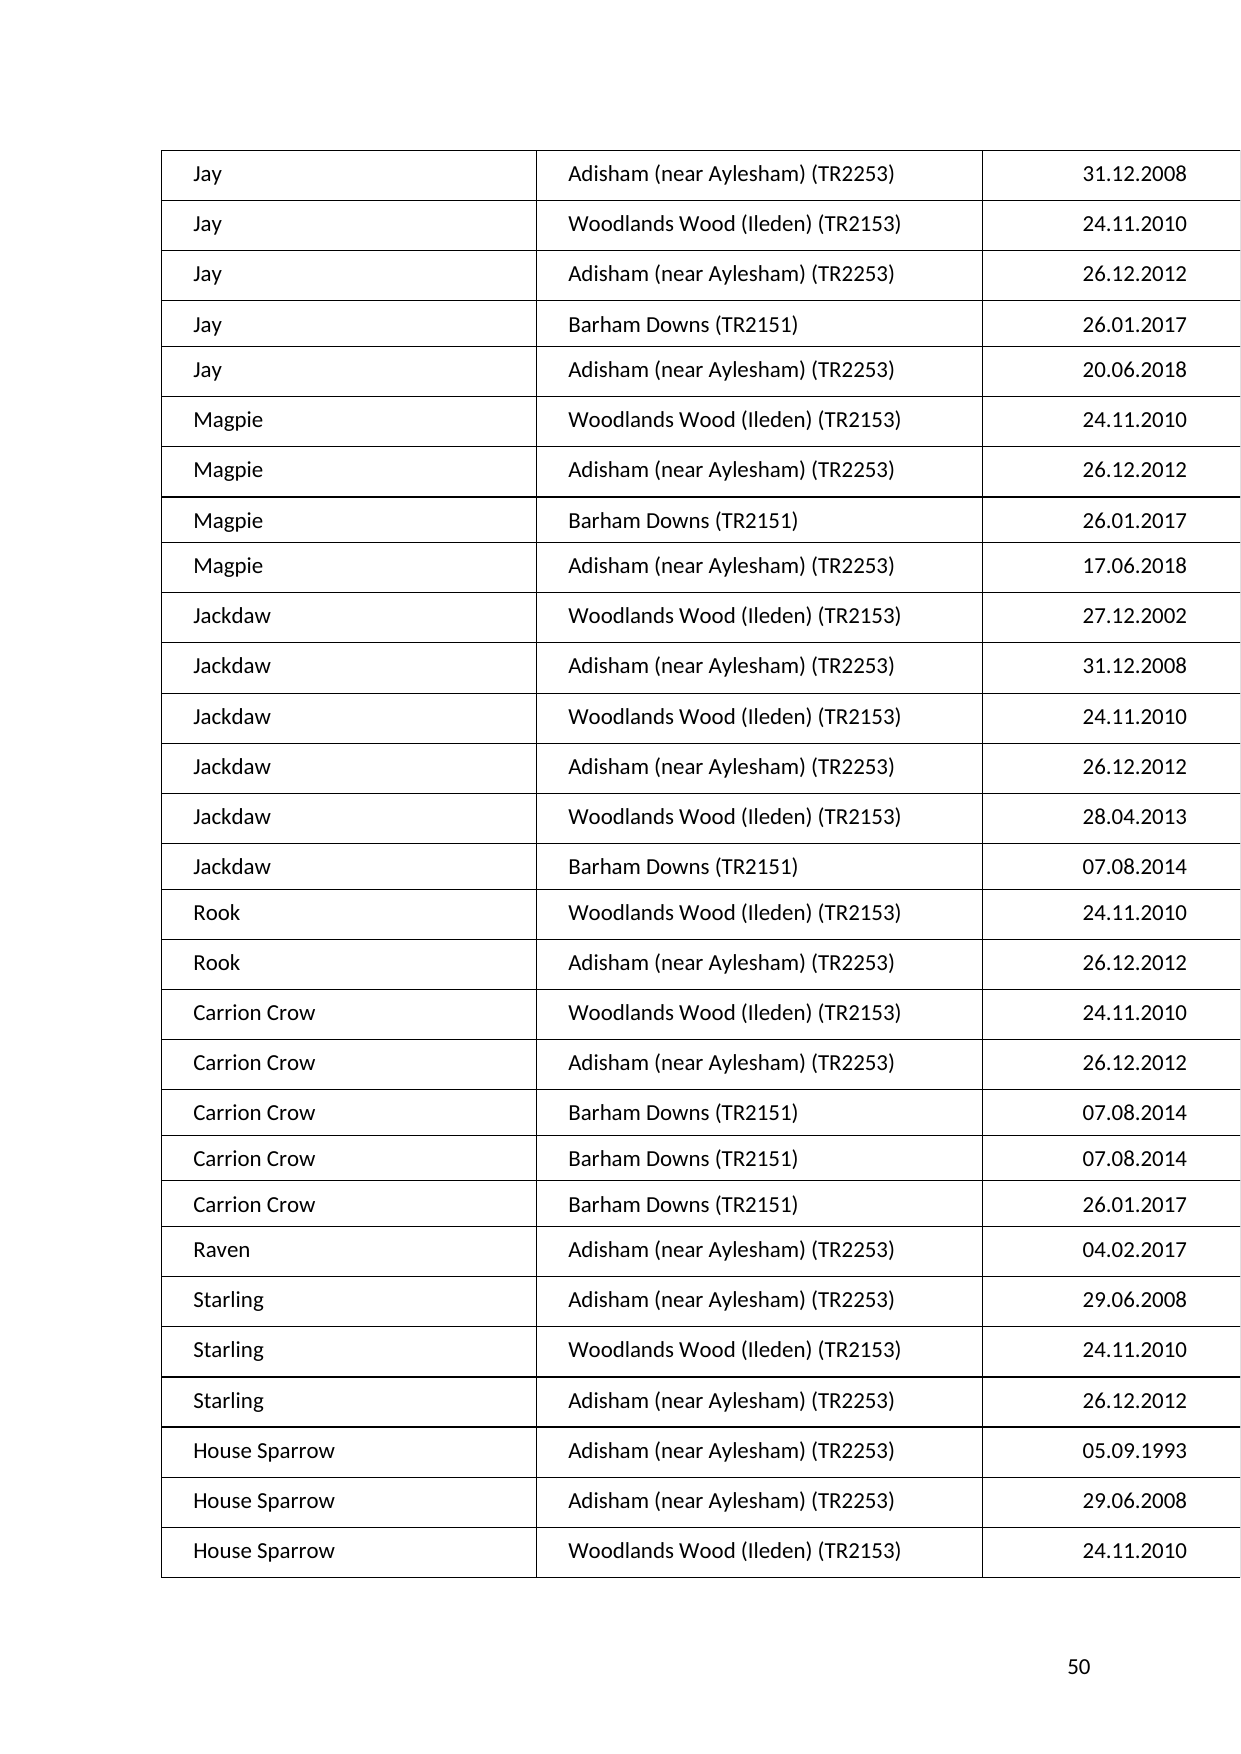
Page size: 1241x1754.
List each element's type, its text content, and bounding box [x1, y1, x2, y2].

table_cell 07.08.2014 [983, 1136, 1240, 1180]
table_cell 24.11.2010 [983, 397, 1240, 446]
table_cell 29.06.2008 [983, 1478, 1240, 1527]
table_cell 20.06.2018 [983, 347, 1240, 396]
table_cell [537, 151, 982, 200]
table_cell Jay [162, 251, 536, 300]
table_cell House Sparrow [162, 1528, 536, 1577]
table_cell Adisham (near Aylesham) (TR2253) [537, 347, 982, 396]
table_cell Woodlands Wood (Ileden) (TR2153) [537, 794, 982, 843]
table_cell Woodlands Wood (Ileden) (TR2153) [537, 593, 982, 642]
table_cell 07.08.2014 [983, 844, 1240, 888]
table_cell Barham Downs (TR2151) [537, 1090, 982, 1134]
table_cell Barham Downs (TR2151) [537, 498, 982, 542]
table_cell 26.12.2012 [983, 251, 1240, 300]
table_cell Rook [162, 940, 536, 989]
table_cell Woodlands Wood (Ileden) (TR2153) [537, 1327, 982, 1376]
table_cell 04.02.2017 [983, 1227, 1240, 1276]
table_cell Carrion Crow [162, 990, 536, 1039]
table_cell 26.12.2012 [983, 1040, 1240, 1089]
table_cell Adisham (near Aylesham) (TR2253) [537, 744, 982, 793]
table_cell 26.01.2017 [983, 498, 1240, 542]
table_cell Barham Downs (TR2151) [537, 1181, 982, 1226]
table_cell Adisham (near Aylesham) (TR2253) [537, 1277, 982, 1326]
table_cell House Sparrow [162, 1478, 536, 1527]
table_cell Woodlands Wood (Ileden) (TR2153) [537, 890, 982, 938]
table_cell Jay [162, 151, 536, 200]
table_cell Jackdaw [162, 794, 536, 843]
table_cell 24.11.2010 [983, 694, 1240, 742]
table_cell Woodlands Wood (Ileden) (TR2153) [537, 1528, 982, 1577]
table_cell 24.11.2010 [983, 1327, 1240, 1376]
table_cell 26.01.2017 [983, 1181, 1240, 1226]
table_cell 24.11.2010 [983, 1528, 1240, 1577]
table_cell 26.12.2012 [983, 744, 1240, 793]
table_cell House Sparrow [162, 1428, 536, 1477]
table_cell 24.11.2010 [983, 201, 1240, 250]
table_cell Adisham (near Aylesham) (TR2253) [537, 543, 982, 592]
table_cell 31.12.2008 [983, 643, 1240, 692]
table_cell 26.12.2012 [983, 940, 1240, 989]
table_cell Magpie [162, 397, 536, 446]
table_cell 29.06.2008 [983, 1277, 1240, 1326]
table_cell Jay [162, 301, 536, 346]
table_cell Adisham (near Aylesham) (TR2253) [537, 940, 982, 989]
table_cell Starling [162, 1327, 536, 1376]
table_cell 26.01.2017 [983, 301, 1240, 346]
table_cell Adisham (near Aylesham) (TR2253) [537, 1040, 982, 1089]
table_cell Jackdaw [162, 643, 536, 692]
table_cell Adisham (near Aylesham) (TR2253) [537, 1428, 982, 1477]
table_cell Woodlands Wood (Ileden) (TR2153) [537, 694, 982, 742]
table_cell Jackdaw [162, 844, 536, 888]
table_cell Barham Downs (TR2151) [537, 301, 982, 346]
table_cell Carrion Crow [162, 1090, 536, 1134]
table_cell Jackdaw [162, 694, 536, 742]
table_cell Adisham (near Aylesham) (TR2253) [537, 1378, 982, 1426]
table_cell 24.11.2010 [983, 990, 1240, 1039]
table_cell Magpie [162, 543, 536, 592]
table_cell 28.04.2013 [983, 794, 1240, 843]
table_cell Adisham (near Aylesham) (TR2253) [537, 1478, 982, 1527]
table_cell Raven [162, 1227, 536, 1276]
table_cell Barham Downs (TR2151) [537, 844, 982, 888]
table_cell Jay [162, 347, 536, 396]
table_cell Woodlands Wood (Ileden) (TR2153) [537, 990, 982, 1039]
table_cell Woodlands Wood (Ileden) (TR2153) [537, 201, 982, 250]
table_cell Magpie [162, 447, 536, 496]
table_cell Adisham (near Aylesham) (TR2253) [537, 251, 982, 300]
table_cell Starling [162, 1378, 536, 1426]
table_cell Jackdaw [162, 744, 536, 793]
table_cell Jay [162, 201, 536, 250]
table_cell 31.12.2008 [983, 151, 1240, 200]
table_cell Jackdaw [162, 593, 536, 642]
table_cell Rook [162, 890, 536, 938]
table_cell Carrion Crow [162, 1181, 536, 1226]
table_cell Magpie [162, 498, 536, 542]
table_cell Adisham (near Aylesham) (TR2253) [537, 643, 982, 692]
table_cell 27.12.2002 [983, 593, 1240, 642]
table_cell 07.08.2014 [983, 1090, 1240, 1134]
table_cell 24.11.2010 [983, 890, 1240, 938]
table_cell Adisham (near Aylesham) (TR2253) [537, 447, 982, 496]
table_cell Barham Downs (TR2151) [537, 1136, 982, 1180]
table_cell 26.12.2012 [983, 447, 1240, 496]
table_cell 17.06.2018 [983, 543, 1240, 592]
table_cell Carrion Crow [162, 1040, 536, 1089]
table_cell Adisham (near Aylesham) (TR2253) [537, 1227, 982, 1276]
table_cell Carrion Crow [162, 1136, 536, 1180]
table_cell Woodlands Wood (Ileden) (TR2153) [537, 397, 982, 446]
table_cell 05.09.1993 [983, 1428, 1240, 1477]
table_cell Starling [162, 1277, 536, 1326]
table_cell 26.12.2012 [983, 1378, 1240, 1426]
